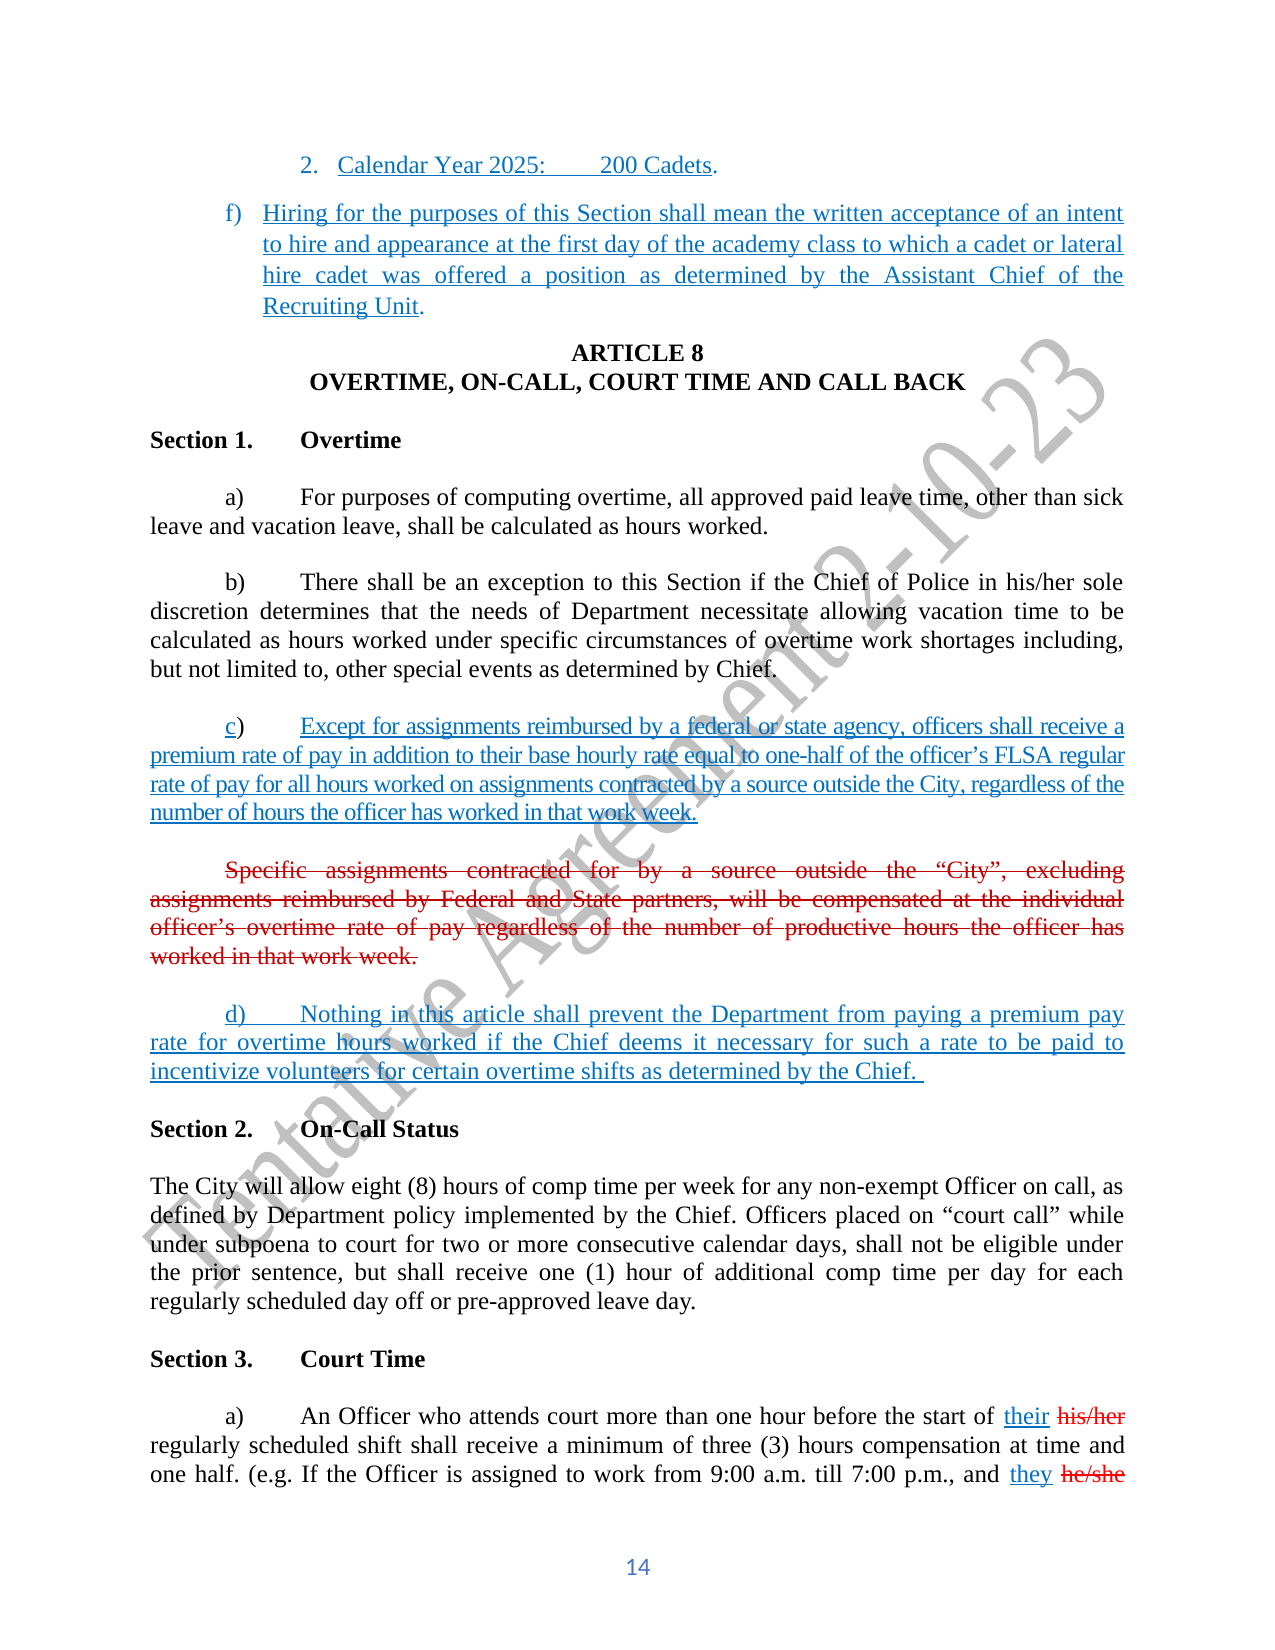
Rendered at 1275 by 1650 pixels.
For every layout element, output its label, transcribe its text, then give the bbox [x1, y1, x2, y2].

text ARTICLE 8 [150, 338, 1125, 367]
list Calendar Year 2025: 200 Cadets. [300, 150, 1125, 179]
list Hiring for the purposes of this Section shall mean the written acceptance of an intent to hire and appearance at the first day of the academy class to which a cadet or lateral hire cadet was offered a position as determined by the Assistant Chief of the Recruiting Unit. [225, 198, 1125, 319]
text The City will allow eight (8) hours of comp time per week for any non-exempt Officer on call, as defined by Department policy implemented by the Chief. Officers placed on “court call” while under subpoena to court for two or more consecutive calendar days, shall not be eligible under the prior sentence, but shall receive one (1) hour of additional comp time per day for each regularly scheduled day off or pre-approved leave day. [150, 1171, 1125, 1315]
text Specific assignments contracted for by a source outside the “City”, excluding assignments reimbursed by Federal and State partners, will be compensated at the individual officer’s overtime rate of pay regardless of the number of productive hours the officer has worked in that work week. [150, 855, 1125, 970]
text Section 2. On-Call Status [150, 1114, 1125, 1142]
text d) Nothing in this article shall prevent the Department from paying a premium pay rate for overtime hours worked if the Chief deems it necessary for such a rate to be paid to incentivize volunteers for certain overtime shifts as determined by the Chief. [150, 999, 1125, 1052]
text c) Except for assignments reimbursed by a federal or state agency, officers shall receive a premium rate of pay in addition to their base hourly rate equal to one-half of the officer’s FLSA regular rate of pay for all hours worked on assignments contracted by a source outside the City, regardless of the number of hours the officer has worked in that work week. [150, 711, 1125, 826]
text Section 3. Court Time [150, 1344, 1125, 1372]
text OVERTIME, ON-CALL, COURT TIME AND CALL BACK [150, 367, 1125, 396]
text d) Nothing in this article shall prevent the Department from paying a premium pay rate for overtime hours worked if the Chief deems it necessary for such a rate to be paid to incentivize volunteers for certain overtime shifts as determined by the Chief. [150, 1054, 1125, 1085]
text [150, 1401, 1125, 1487]
text Section 1. Overtime [150, 425, 1125, 453]
text a) For purposes of computing overtime, all approved paid leave time, other than sick leave and vacation leave, shall be calculated as hours worked. [150, 482, 1125, 540]
text b) There shall be an exception to this Section if the Chief of Police in his/her sole discretion determines that the needs of Department necessitate allowing vacation time to be calculated as hours worked under specific circumstances of overtime work shortages including, but not limited to, other special events as determined by Chief. [150, 567, 1125, 682]
